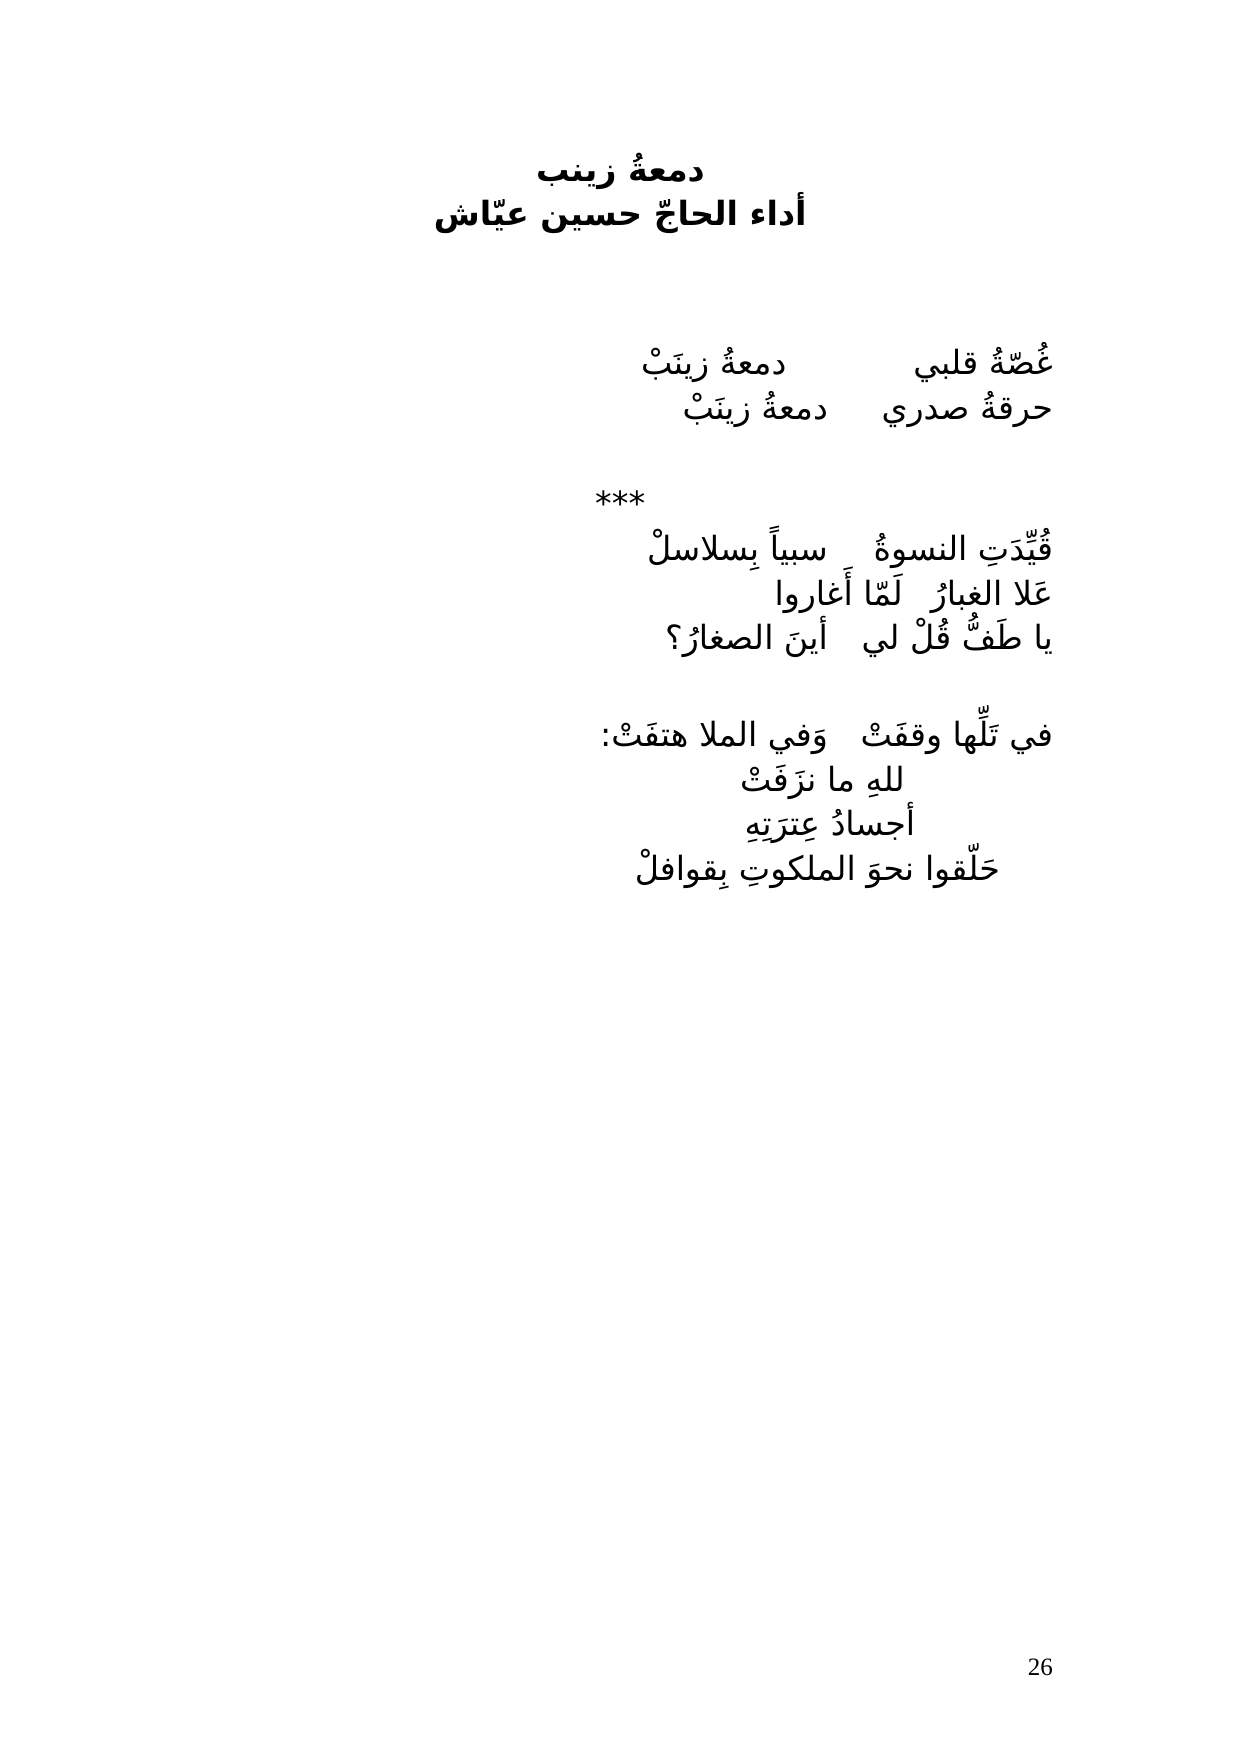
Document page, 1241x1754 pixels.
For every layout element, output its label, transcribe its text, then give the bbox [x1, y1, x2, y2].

text أجسادُ عِترَتِهِ [187, 804, 1053, 843]
text للهِ ما نزَفَتْ [187, 760, 1053, 799]
text يا طَفُّ قُلْ لي أينَ الصغارُ؟ [187, 619, 1053, 657]
text قُيِّدَتِ النسوةُ سبياً بِسلاسلْ [187, 529, 1053, 568]
text غُصّةُ قلبي دمعةُ زينَبْ [187, 343, 1053, 382]
text حرقةُ صدري دمعةُ زينَبْ [187, 388, 1053, 427]
text عَلا الغبارُ لَمّا أَغاروا [187, 574, 1053, 613]
text في تَلِّها وقفَتْ وَفي الملا هتفَتْ: [187, 715, 1053, 754]
text حَلّقوا نحوَ الملكوتِ بِقوافلْ [187, 849, 1053, 888]
text دمعةُ زينب [187, 150, 1053, 189]
text *** [187, 485, 1053, 524]
text أداء الحاجّ حسين عيّاش [187, 194, 1053, 233]
